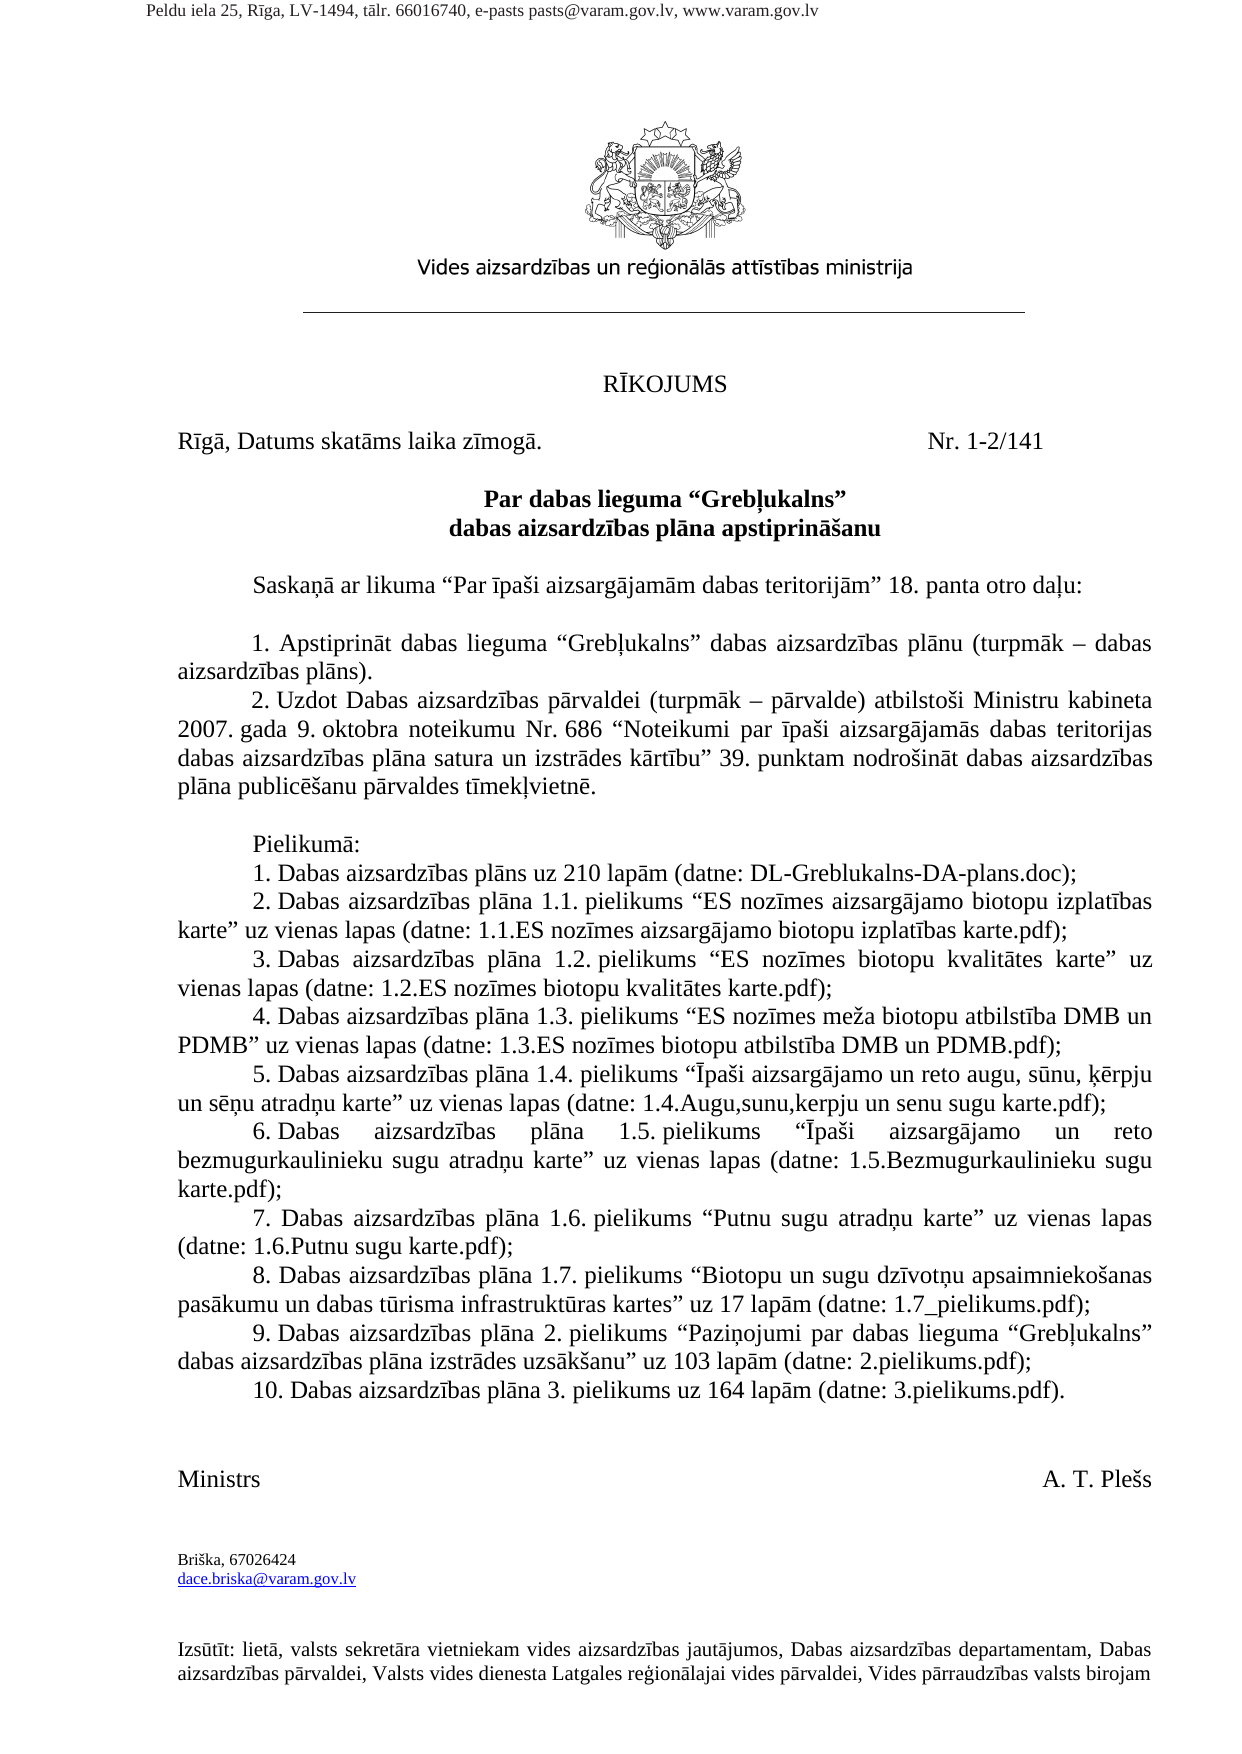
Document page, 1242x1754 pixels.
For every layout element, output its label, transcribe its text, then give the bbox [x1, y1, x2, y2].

text 10. Dabas aizsardzības plāna 3. pielikums uz 164 lapām (datne: 3.pielikums.pdf). [177, 1375, 1153, 1404]
text 2. Dabas aizsardzības plāna 1.1. pielikums “ES nozīmes aizsargājamo biotopu izplatības karte” uz vienas lapas (datne: 1.1.ES nozīmes aizsargājamo biotopu izplatības karte.pdf); [177, 886, 1153, 944]
text Rīgā, Datums skatāms laika zīmogā. Nr. 1-2/141 [177, 426, 1153, 455]
text Par dabas lieguma “Grebļukalns” [177, 484, 1153, 513]
text 3. Dabas aizsardzības plāna 1.2. pielikums “ES nozīmes biotopu kvalitātes karte” uz vienas lapas (datne: 1.2.ES nozīmes biotopu kvalitātes karte.pdf); [177, 944, 1153, 1001]
text 7. Dabas aizsardzības plāna 1.6. pielikums “Putnu sugu atradņu karte” uz vienas lapas (datne: 1.6.Putnu sugu karte.pdf); [177, 1203, 1153, 1260]
text dace.briska@varam.gov.lv [177, 1569, 1153, 1588]
text Ministrs A. T. Plešs [177, 1464, 1153, 1492]
text 2. Uzdot Dabas aizsardzības pārvaldei (turpmāk – pārvalde) atbilstoši Ministru kabineta 2007. gada 9. oktobra noteikumu Nr. 686 “Noteikumi par īpaši aizsargājamās dabas teritorijas dabas aizsardzības satura un izstrādes kārtību” 39. punktam nodrošināt dabas aizsardzības publicēšanu pārvaldes tīmekļvietnē. [177, 685, 1153, 800]
text 5. Dabas aizsardzības plāna 1.4. pielikums “Īpaši aizsargājamo un reto augu, sūnu, ķērpju un sēņu atradņu karte” uz vienas lapas (datne: 1.4.Augu,sunu,kerpju un senu sugu karte.pdf); [177, 1059, 1153, 1116]
text 1. Dabas aizsardzības plāns uz 210 lapām (datne: DL-Greblukalns-DA-plans.doc); [177, 858, 1153, 886]
text Pielikumā: [177, 829, 1153, 858]
text dabas aizsardzības plāna apstiprināšanu [177, 513, 1153, 541]
picture [199, 121, 1131, 292]
text Izsūtīt: lietā, valsts sekretāra vietniekam vides aizsardzības jautājumos, Dabas aizsardzības departamentam, Dabas aizsardzības pārvaldei, Valsts vides dienesta Latgales reģionālajai vides pārvaldei, Vides pārraudzības valsts birojam [177, 1636, 1153, 1684]
text Saskaņā ar likuma “Par īpaši aizsargājamām dabas teritorijām” 18. panta otro daļu: [177, 570, 1153, 599]
text 4. Dabas aizsardzības plāna 1.3. pielikums “ES nozīmes meža biotopu atbilstība DMB un PDMB” uz vienas lapas (datne: 1.3.ES nozīmes biotopu atbilstība DMB un PDMB.pdf); [177, 1001, 1153, 1059]
text 6. Dabas aizsardzības plāna 1.5. pielikums “Īpaši aizsargājamo un reto bezmugurkaulinieku sugu atradņu karte” uz vienas lapas (datne: 1.5.Bezmugurkaulinieku sugu karte.pdf); [177, 1116, 1153, 1203]
text 1. Apstiprināt dabas lieguma “Grebļukalns” dabas aizsardzības plānu (turpmāk – dabas aizsardzības plāns). [177, 628, 1153, 685]
text Briška, 67026424 [177, 1550, 1153, 1569]
text 9. Dabas aizsardzības plāna 2. pielikums “Paziņojumi par dabas lieguma “Grebļukalns” dabas aizsardzības plāna izstrādes uzsākšanu” uz 103 lapām (datne: 2.pielikums.pdf); [177, 1318, 1153, 1375]
text 8. Dabas aizsardzības plāna 1.7. pielikums “Biotopu un sugu dzīvotņu apsaimniekošanas pasākumu un dabas tūrisma infrastruktūras kartes” uz 17 lapām (datne: 1.7_pielikums.pdf); [177, 1260, 1153, 1318]
